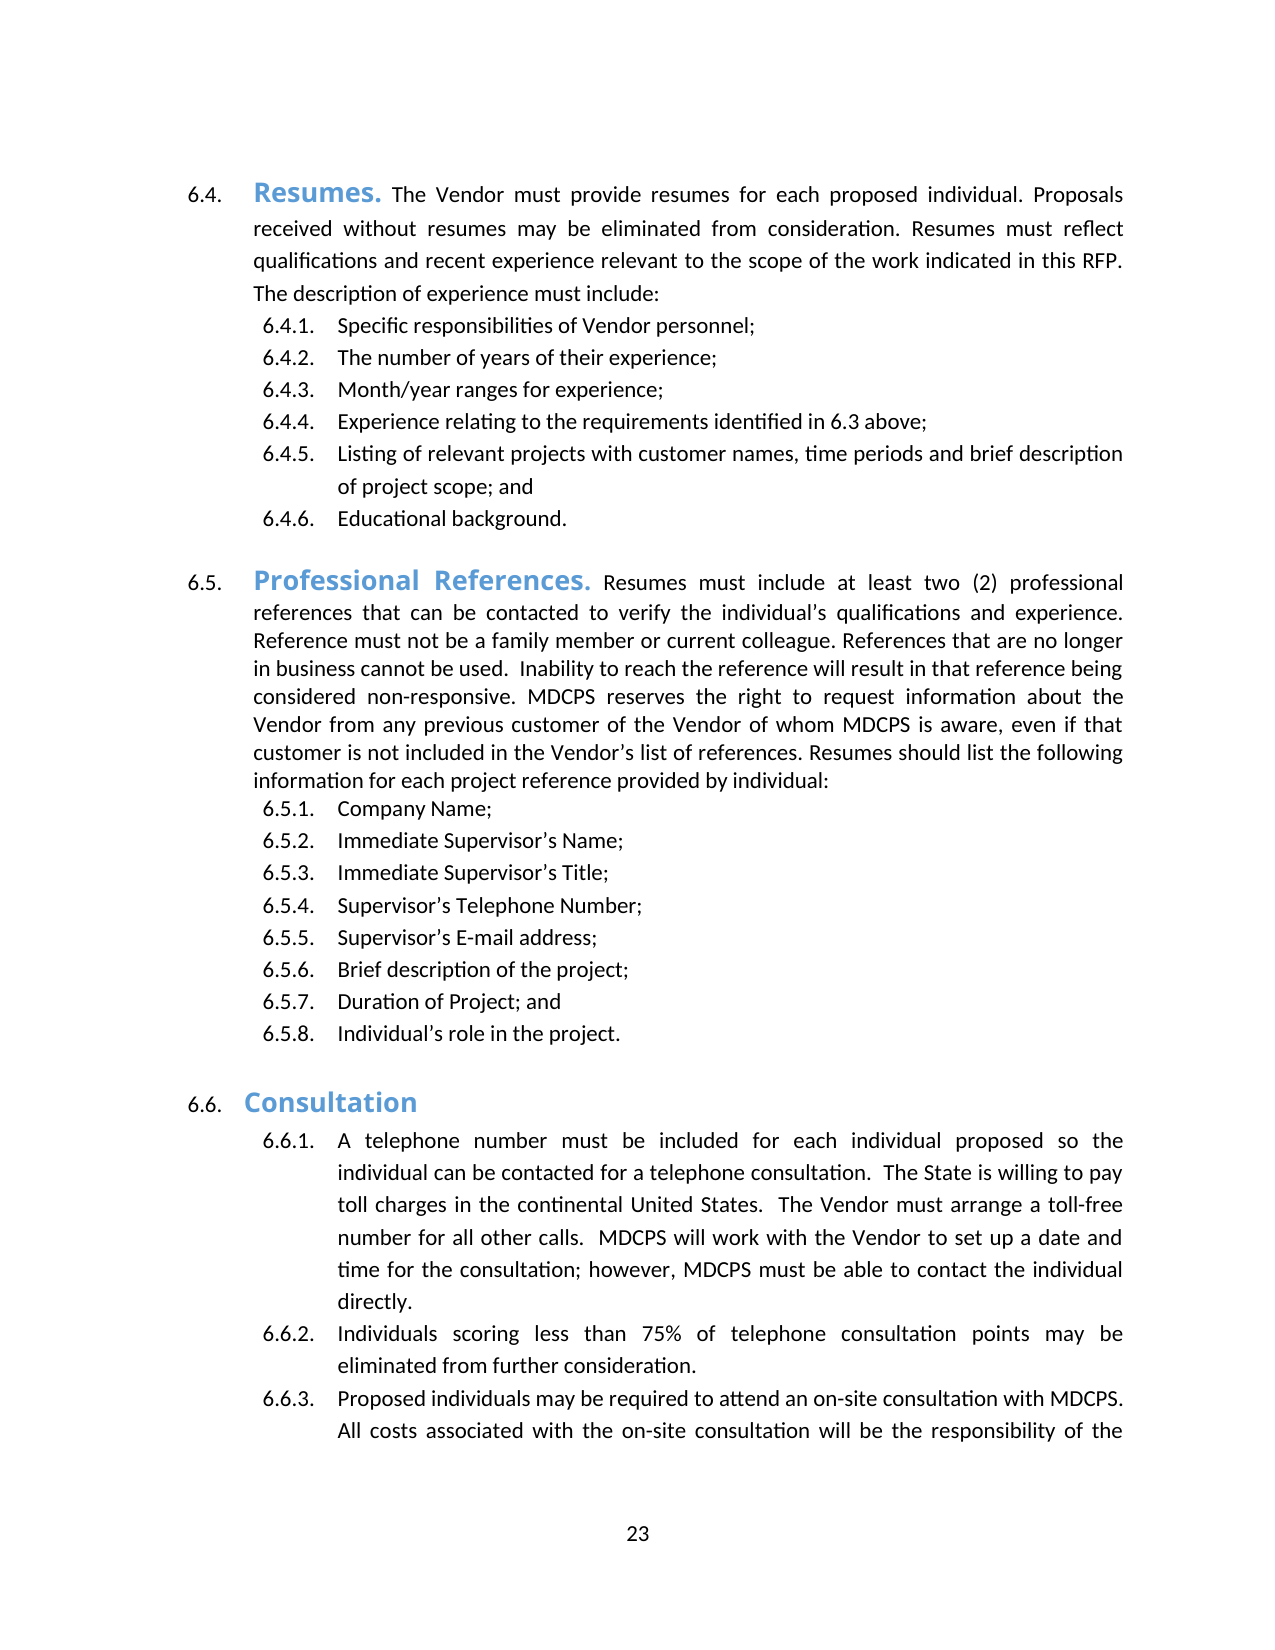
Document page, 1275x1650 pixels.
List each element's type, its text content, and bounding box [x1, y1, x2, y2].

list Consultation [187, 1084, 1125, 1121]
text Individual’s role in the project. [262, 1019, 1125, 1047]
text Individuals scoring less than 75% of telephone consultation points may be eliminated from further consideration. [262, 1319, 1125, 1379]
text Month/year ranges for experience; [262, 375, 1125, 403]
list Resumes. The Vendor must provide resumes for each proposed individual. Proposals received without resumes may be eliminated from consideration. Resumes must reflect qualifications and recent experience relevant to the scope of the work indicated in this RFP. The description of experience must include: [187, 173, 1125, 307]
text Company Name; [262, 794, 1125, 822]
text Educational background. [262, 504, 1125, 532]
text Listing of relevant projects with customer names, time periods and brief description of project scope; and [262, 439, 1125, 500]
text Brief description of the project; [262, 955, 1125, 983]
text Immediate Supervisor’s Title; [262, 858, 1125, 887]
text Specific responsibilities of Vendor personnel; [262, 311, 1125, 339]
list Professional References. Resumes must include at least two (2) professional references that can be contacted to verify the individual’s qualifications and experience. Reference must not be a family member or current colleague. References that are no longer in business cannot be used. Inability to reach the reference will result in that reference being considered non-responsive. MDCPS reserves the right to request information about the Vendor from any previous customer of the Vendor of whom MDCPS is aware, even if that customer is not included in the Vendor’s list of references. Resumes should list the following information for each project reference provided by individual: [187, 561, 1125, 794]
text The number of years of their experience; [262, 343, 1125, 371]
text Duration of Project; and [262, 987, 1125, 1015]
text Experience relating to the requirements identified in 6.3 above; [262, 407, 1125, 435]
text Supervisor’s Telephone Number; [262, 891, 1125, 919]
text Immediate Supervisor’s Name; [262, 826, 1125, 854]
text A telephone number must be included for each individual proposed so the individual can be contacted for a telephone consultation. The State is willing to pay toll charges in the continental United States. The Vendor must arrange a toll-free number for all other calls. MDCPS will work with the Vendor to set up a date and time for the consultation; however, MDCPS must be able to contact the individual directly. [262, 1126, 1125, 1315]
text Supervisor’s E-mail address; [262, 923, 1125, 951]
